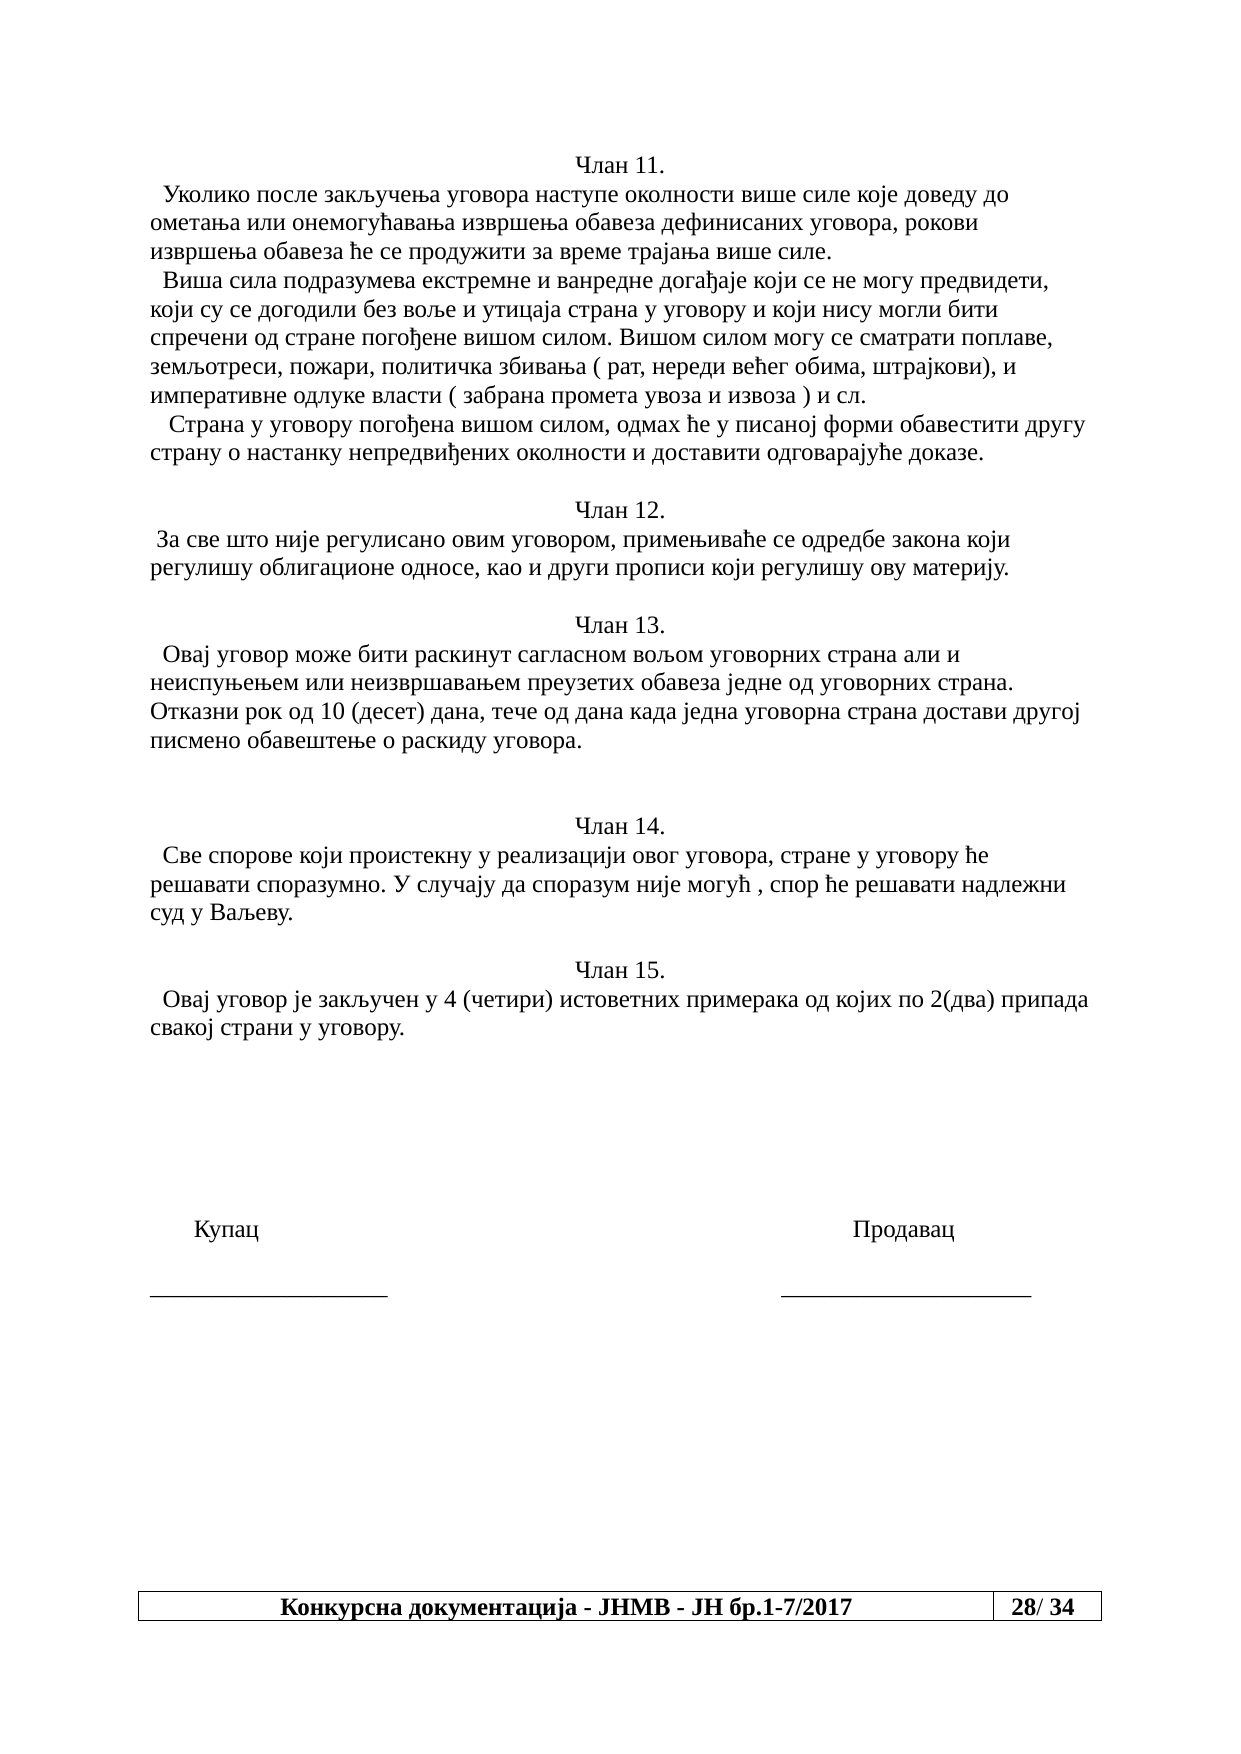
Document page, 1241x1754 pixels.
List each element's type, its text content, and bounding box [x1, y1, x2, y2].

text Уколико после закључења уговора наступе околности више силе које доведу до ометања или онемогућавања извршења обавеза дефинисаних уговора, рокови извршења обавеза ће се продужити за време трајања више силе. [150, 179, 1090, 265]
text Све спорове који проистекну у реализацији овог уговора, стране у уговору ће решавати споразумно. У случају да споразум није могућ , спор ће решавати надлежни суд у Ваљеву. [150, 840, 1090, 926]
text Отказни рок од 10 (десет) дана, тече од дана када једна уговорна страна достави другој писмено обавештење о раскиду уговора. [150, 696, 1090, 754]
text Члан 14. [150, 811, 1090, 840]
text Члан 12. [150, 495, 1090, 524]
text Овај уговор може бити раскинут сагласном вољом уговорних страна али и неиспуњењем или неизвршавањем преузетих обавеза једне од уговорних страна. [150, 639, 1090, 696]
text Члан 11. [150, 150, 1090, 179]
text ___________________ ____________________ [150, 1271, 1090, 1300]
text Члан 13. [150, 610, 1090, 639]
text Страна у уговору погођена вишом силом, одмах ће у писаној форми обавестити другу страну о настанку непредвиђених околности и доставити одговарајуће доказе. [150, 409, 1090, 466]
text Овај уговор је закључен у 4 (четири) истоветних примерака од којих по 2(два) припада свакој страни у уговору. [150, 984, 1090, 1041]
text Члан 15. [150, 955, 1090, 984]
text За све што није регулисано овим уговором, примењиваће се одредбе закона који регулишу облигационе односе, као и други прописи који регулишу ову материју. [150, 524, 1090, 581]
text Виша сила подразумева екстремне и ванредне догађаје који се не могу предвидети, који су се догодили без воље и утицаја страна у уговору и који нису могли бити спречени од стране погођене вишом силом. Вишом силом могу се сматрати поплаве, земљотреси, пожари, политичка збивања ( рат, нереди већег обима, штрајкови), и императивне одлуке власти ( забрана промета увоза и извоза ) и сл. [150, 265, 1090, 409]
text Купац Продавац [150, 1214, 1090, 1242]
